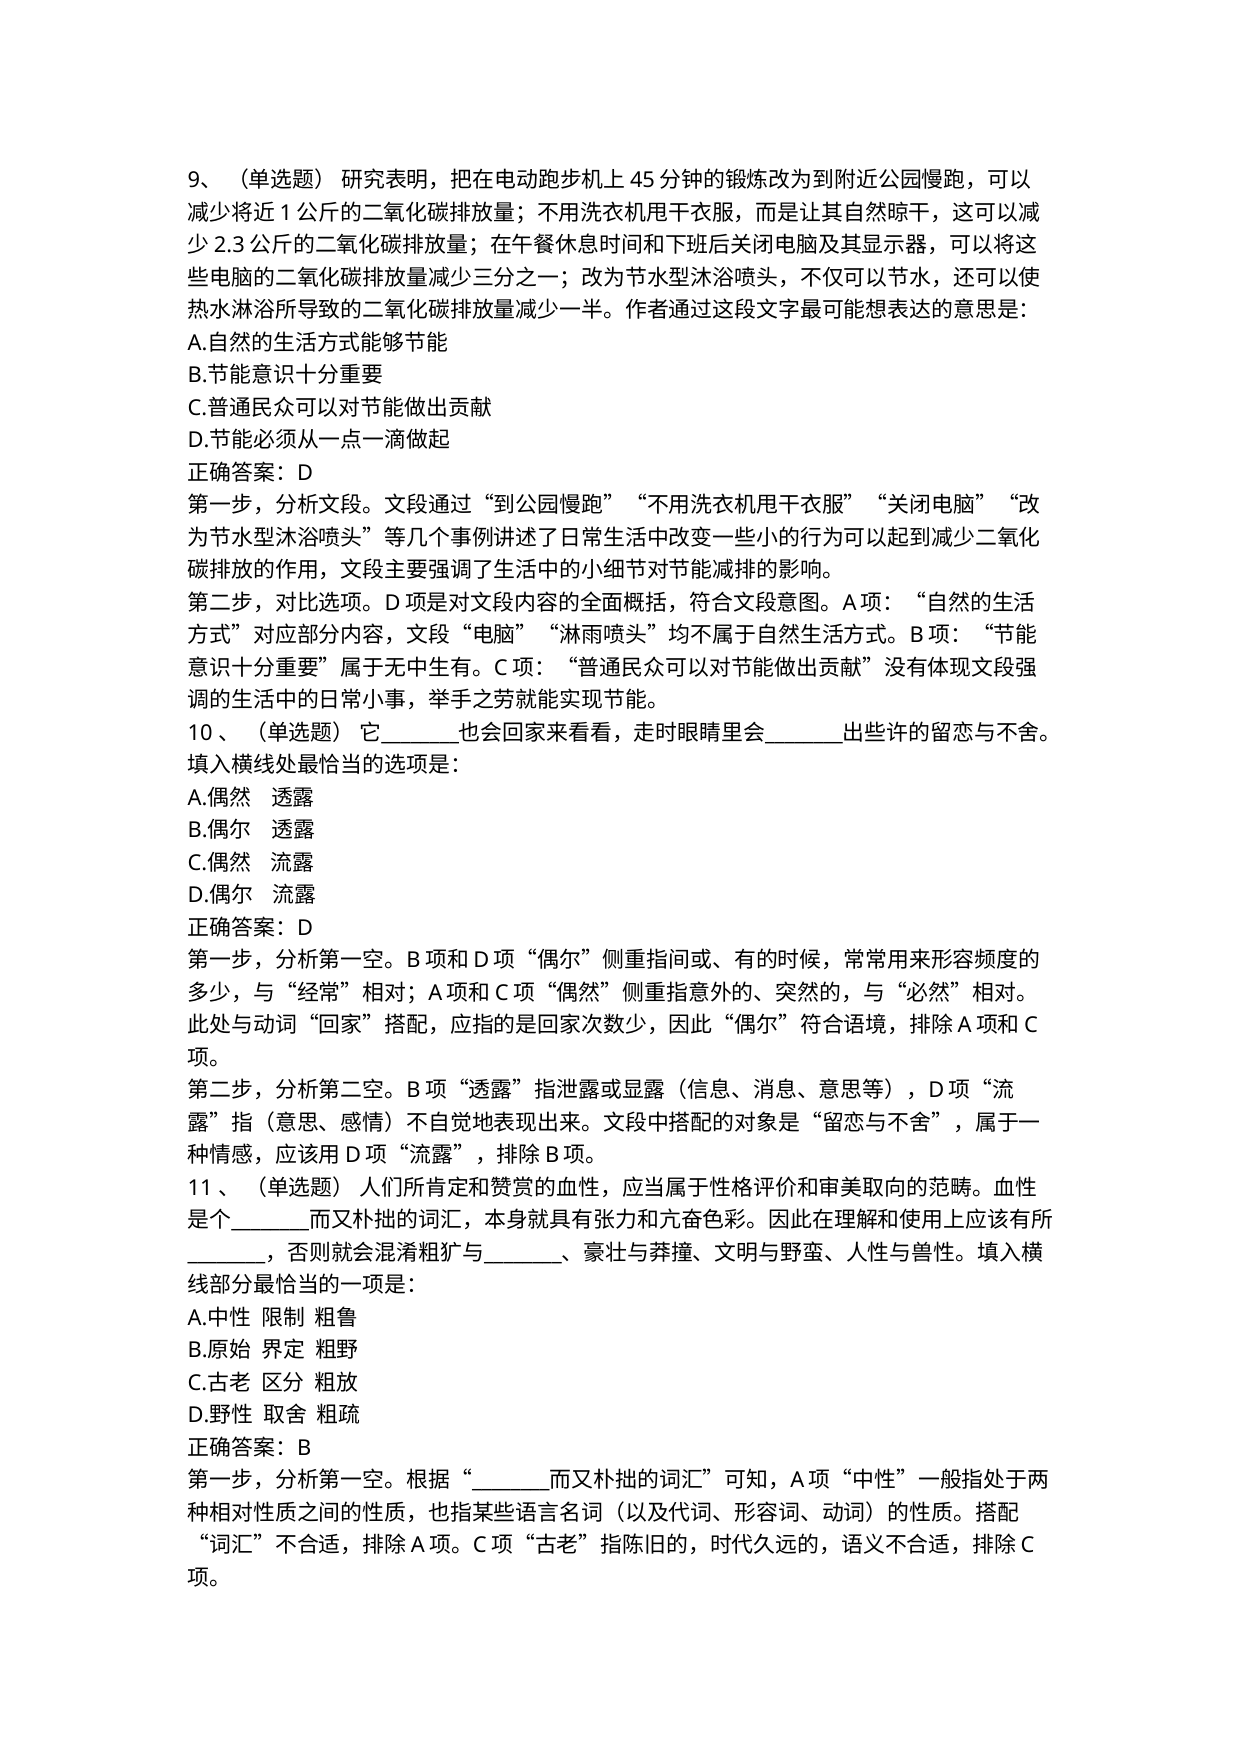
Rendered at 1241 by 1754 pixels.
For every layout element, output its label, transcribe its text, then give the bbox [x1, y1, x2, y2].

text 正确答案：D [187, 454, 1053, 487]
text 第一步，分析文段。文段通过“到公园慢跑”“不用洗衣机甩干衣服”“关闭电脑”“改为节水型沐浴喷头”等几个事例讲述了日常生活中改变一些小的行为可以起到减少二氧化碳排放的作用，文段主要强调了生活中的小细节对节能减排的影响。 第二步，对比选项。D项是对文段内容的全面概括，符合文段意图。A项：“自然的生活方式”对应部分内容，文段“电脑”“淋雨喷头”均不属于自然生活方式。B项：“节能意识十分重要”属于无中生有。C项：“普通民众可以对节能做出贡献”没有体现文段强调的生活中的日常小事，举手之劳就能实现节能。 [187, 487, 1053, 714]
text B.节能意识十分重要 [187, 357, 1053, 389]
text C.偶然 流露 [187, 844, 1053, 877]
text 9、 （单选题） 研究表明，把在电动跑步机上45分钟的锻炼改为到附近公园慢跑，可以减少将近1公斤的二氧化碳排放量；不用洗衣机甩干衣服，而是让其自然晾干，这可以减少2.3公斤的二氧化碳排放量；在午餐休息时间和下班后关闭电脑及其显示器，可以将这些电脑的二氧化碳排放量减少三分之一；改为节水型沐浴喷头，不仅可以节水，还可以使热水淋浴所导致的二氧化碳排放量减少一半。作者通过这段文字最可能想表达的意思是： [187, 162, 1053, 324]
text D.野性 取舍 粗疏 [187, 1397, 1053, 1429]
text 正确答案：B [187, 1429, 1053, 1462]
text B.偶尔 透露 [187, 812, 1053, 844]
text 11 、 （单选题） 人们所肯定和赞赏的血性，应当属于性格评价和审美取向的范畴。血性是个________而又朴拙的词汇，本身就具有张力和亢奋色彩。因此在理解和使用上应该有所________，否则就会混淆粗犷与________、豪壮与莽撞、文明与野蛮、人性与兽性。填入横线部分最恰当的一项是： [187, 1169, 1053, 1299]
text A.偶然 透露 [187, 779, 1053, 812]
text D.节能必须从一点一滴做起 [187, 422, 1053, 454]
text 第一步，分析第一空。B项和D项“偶尔”侧重指间或、有的时候，常常用来形容频度的多少，与“经常”相对；A项和C项“偶然”侧重指意外的、突然的，与“必然”相对。此处与动词“回家”搭配，应指的是回家次数少，因此“偶尔”符合语境，排除A项和C项。 第二步，分析第二空。B项“透露”指泄露或显露（信息、消息、意思等），D项“流露”指（意思、感情）不自觉地表现出来。文段中搭配的对象是“留恋与不舍”，属于一种情感，应该用D项“流露”，排除B项。 [187, 942, 1053, 1169]
text A.自然的生活方式能够节能 [187, 324, 1053, 357]
text C.古老 区分 粗放 [187, 1364, 1053, 1397]
text B.原始 界定 粗野 [187, 1332, 1053, 1364]
text D.偶尔 流露 [187, 877, 1053, 909]
text C.普通民众可以对节能做出贡献 [187, 389, 1053, 422]
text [187, 1462, 1053, 1592]
text 10 、 （单选题） 它________也会回家来看看，走时眼睛里会________出些许的留恋与不舍。 填入横线处最恰当的选项是： [187, 714, 1053, 779]
text 正确答案：D [187, 909, 1053, 942]
text A.中性 限制 粗鲁 [187, 1299, 1053, 1332]
